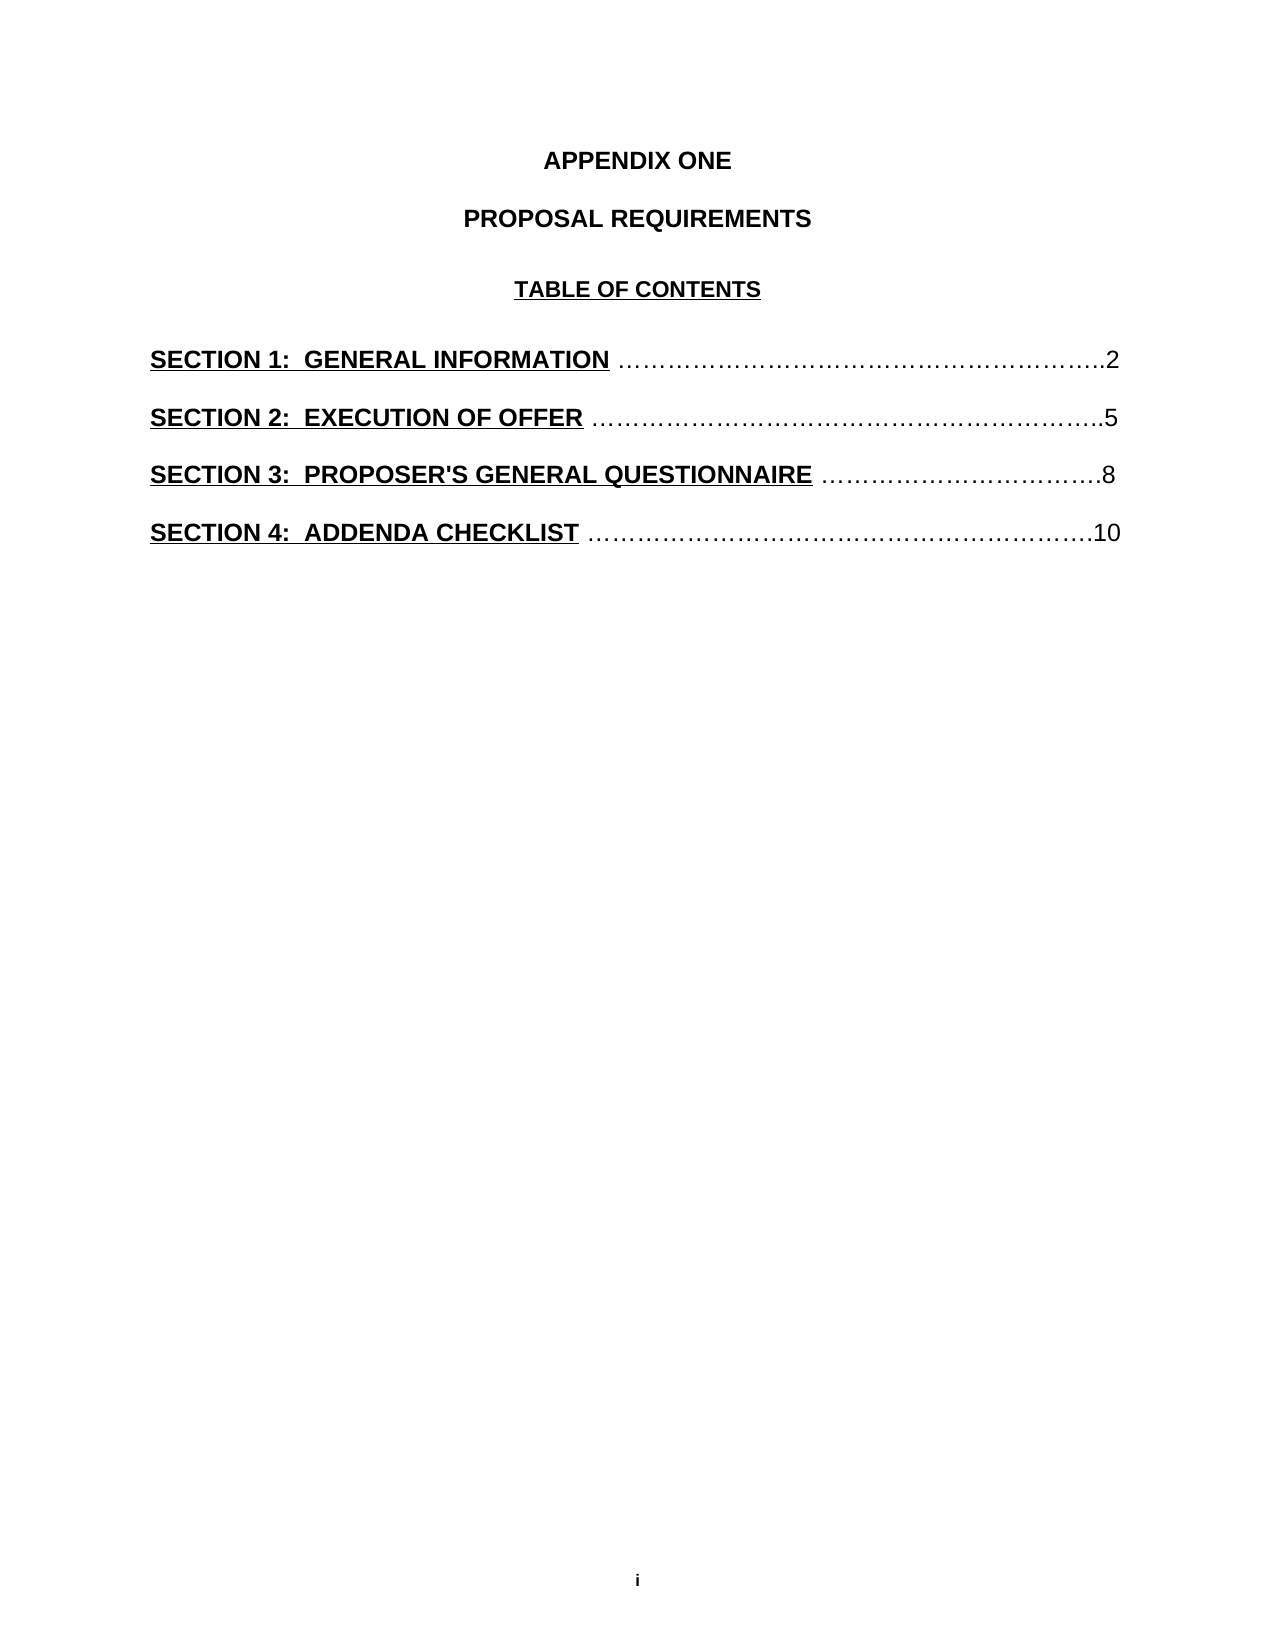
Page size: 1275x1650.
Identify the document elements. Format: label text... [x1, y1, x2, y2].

text TABLE OF CONTENTS [150, 276, 1125, 302]
text SECTION 1: GENERAL INFORMATION …………………………………………………..2 [150, 345, 1125, 374]
text PROPOSAL REQUIREMENTS [150, 204, 1125, 233]
text SECTION 4: ADDENDA CHECKLIST …………………………………………………….10 [150, 518, 1125, 546]
text SECTION 2: EXECUTION OF OFFER ……………………………………………………..5 [150, 403, 1125, 431]
text SECTION 3: PROPOSER'S GENERAL QUESTIONNAIRE …………………………….8 [150, 460, 1125, 489]
text APPENDIX ONE [150, 146, 1125, 175]
